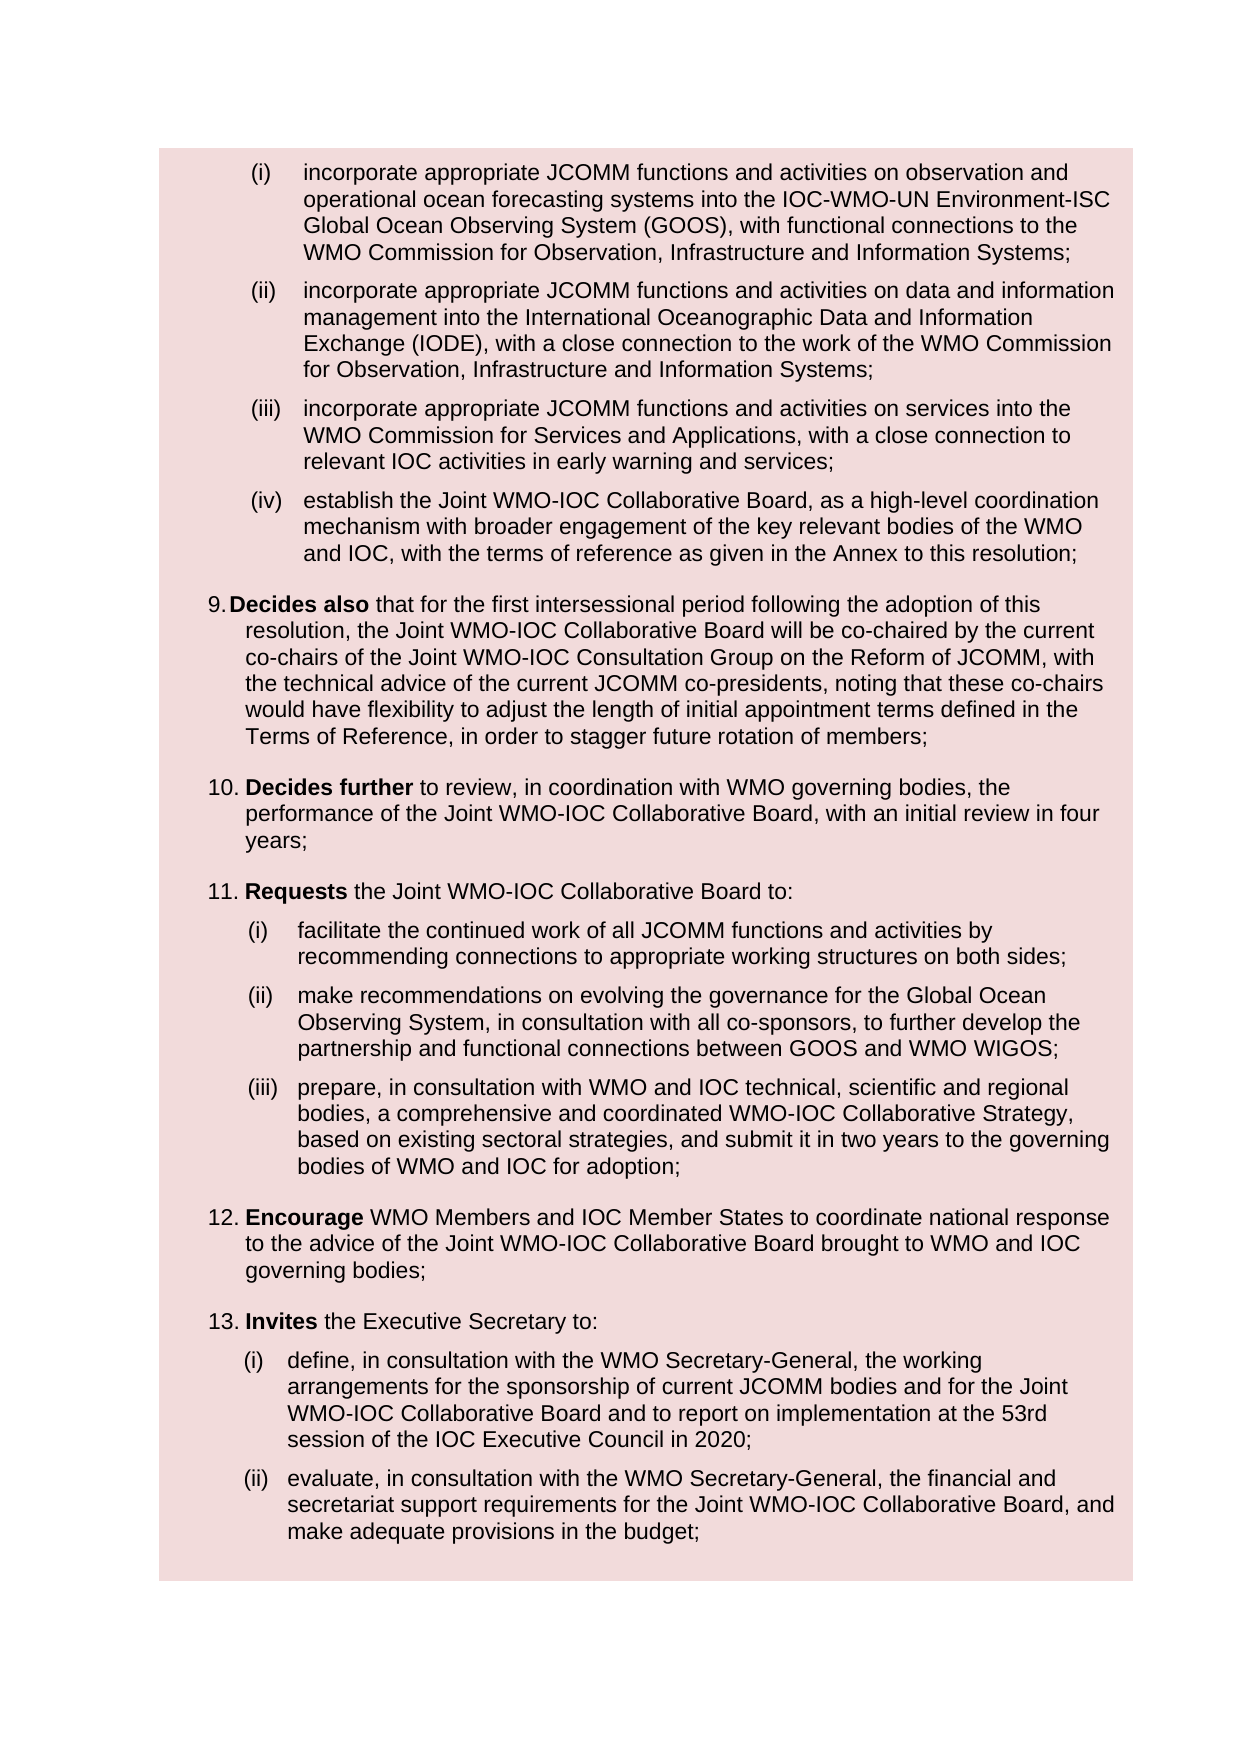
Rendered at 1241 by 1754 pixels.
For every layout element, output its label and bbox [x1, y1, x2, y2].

table_header [159, 148, 1133, 1581]
